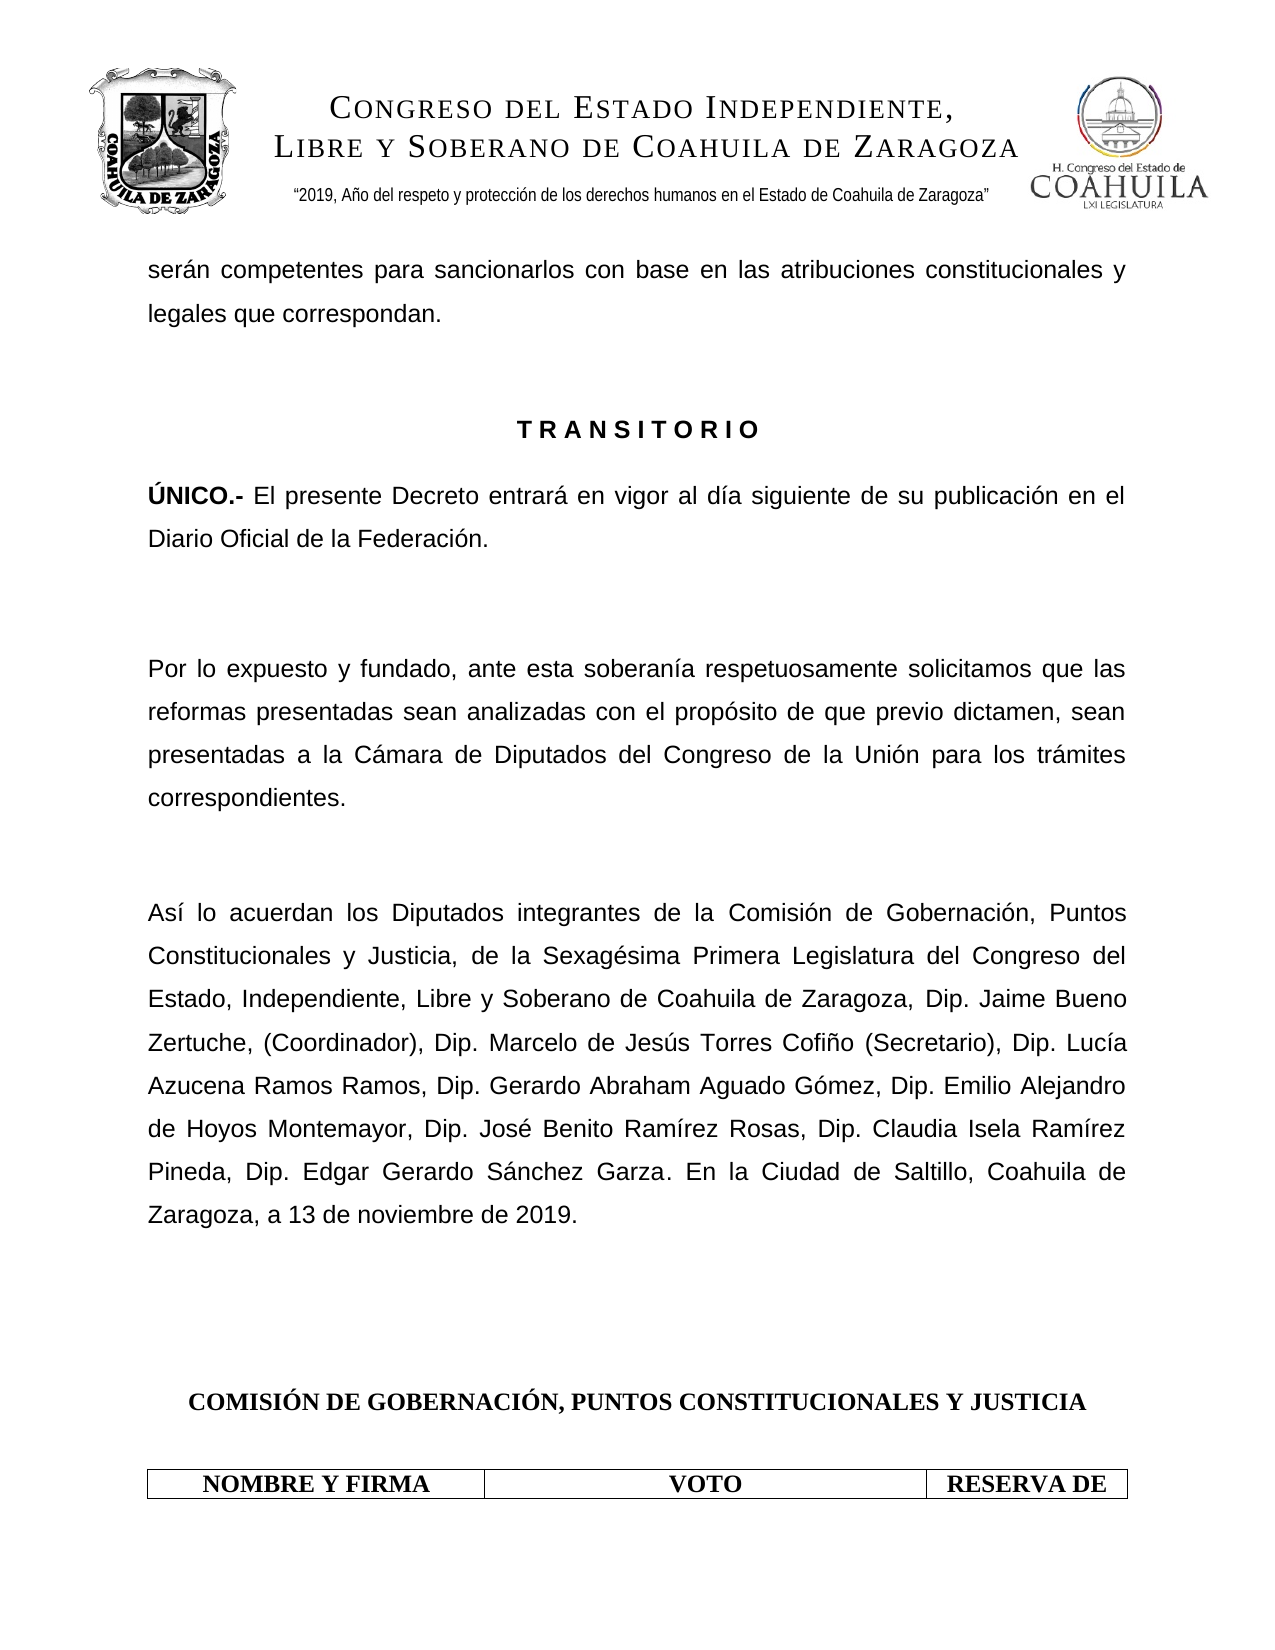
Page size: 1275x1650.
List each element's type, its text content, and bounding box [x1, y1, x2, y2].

text Así lo acuerdan los Diputados integrantes de la Comisión de Gobernación, Puntos Constitucionales y Justicia, de la Sexagésima Primera Legislatura del Congreso del Estado, Independiente, Libre y Soberano de Coahuila de Zaragoza, Dip. Jaime Bueno Zertuche, (Coordinador), Dip. Marcelo de Jesús Torres Cofiño (Secretario), Dip. Lucía Azucena Ramos Ramos, Dip. Gerardo Abraham Aguado Gómez, Dip. Emilio Alejandro de Hoyos Montemayor, Dip. José Benito Ramírez Rosas, Dip. Claudia Isela Ramírez Pineda, Dip. Edgar Gerardo Sánchez Garza. En la Ciudad de Saltillo, Coahuila de Zaragoza, a 13 de noviembre de 2019. [148, 898, 1127, 1229]
text COMISIÓN DE GOBERNACIÓN, PUNTOS CONSTITUCIONALES Y JUSTICIA [148, 1387, 1127, 1416]
table_header NOMBRE Y FIRMA [148, 1470, 484, 1498]
table_header VOTO [485, 1470, 926, 1498]
picture [88, 68, 237, 214]
text ÚNICO.- El presente Decreto entrará en vigor al día siguiente de su publicación en el Diario Oficial de la Federación. [148, 481, 1127, 553]
text T R A N S I T O R I O [148, 415, 1127, 444]
table_header RESERVA DE ARTÍCULOS [927, 1470, 1127, 1498]
text Por lo expuesto y fundado, ante esta soberanía respetuosamente solicitamos que las reformas presentadas sean analizadas con el propósito de que previo dictamen, sean presentadas a la Cámara de Diputados del Congreso de la Unión para los trámites correspondientes. [148, 654, 1127, 812]
picture [1020, 70, 1214, 214]
